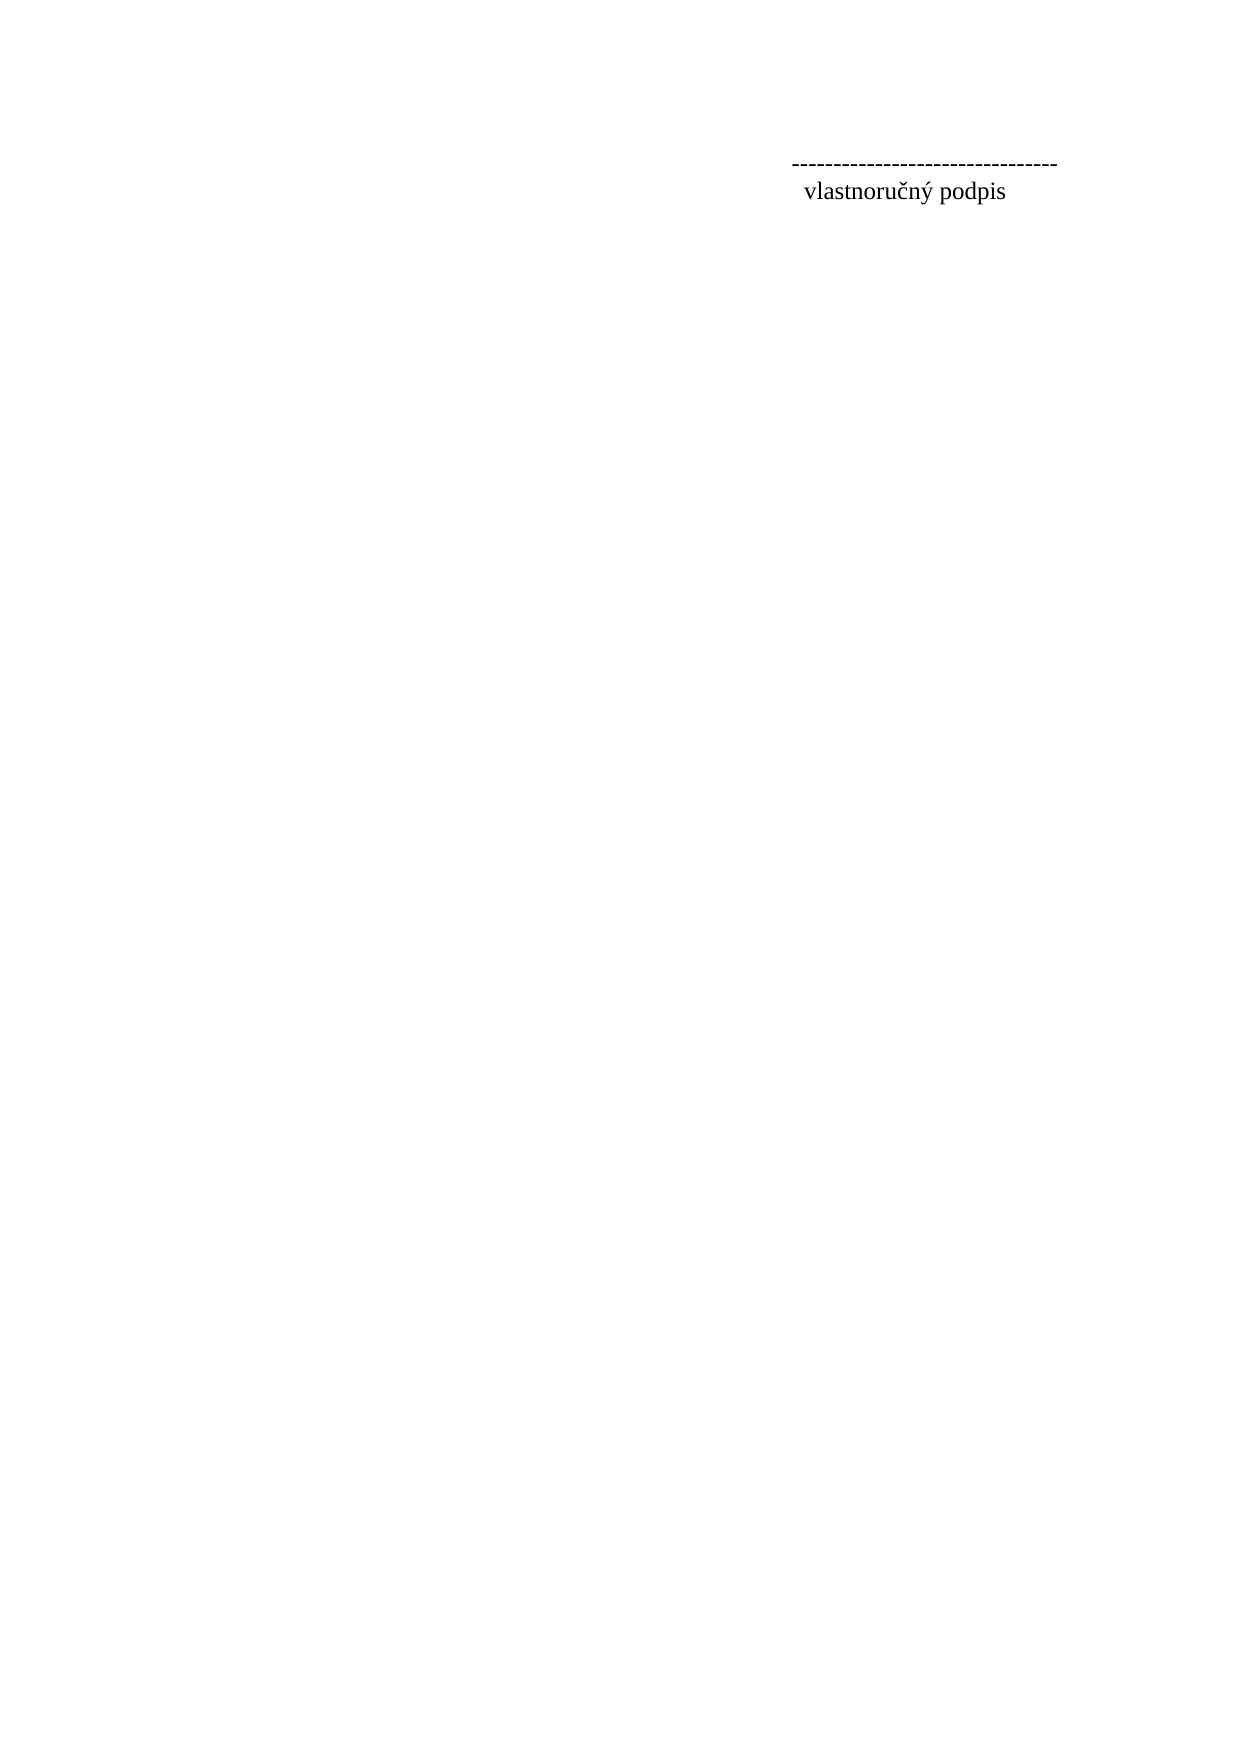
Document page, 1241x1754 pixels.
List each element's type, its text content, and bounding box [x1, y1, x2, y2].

text -------------------------------- [148, 148, 1093, 176]
text vlastnoručný podpis [148, 176, 1093, 205]
